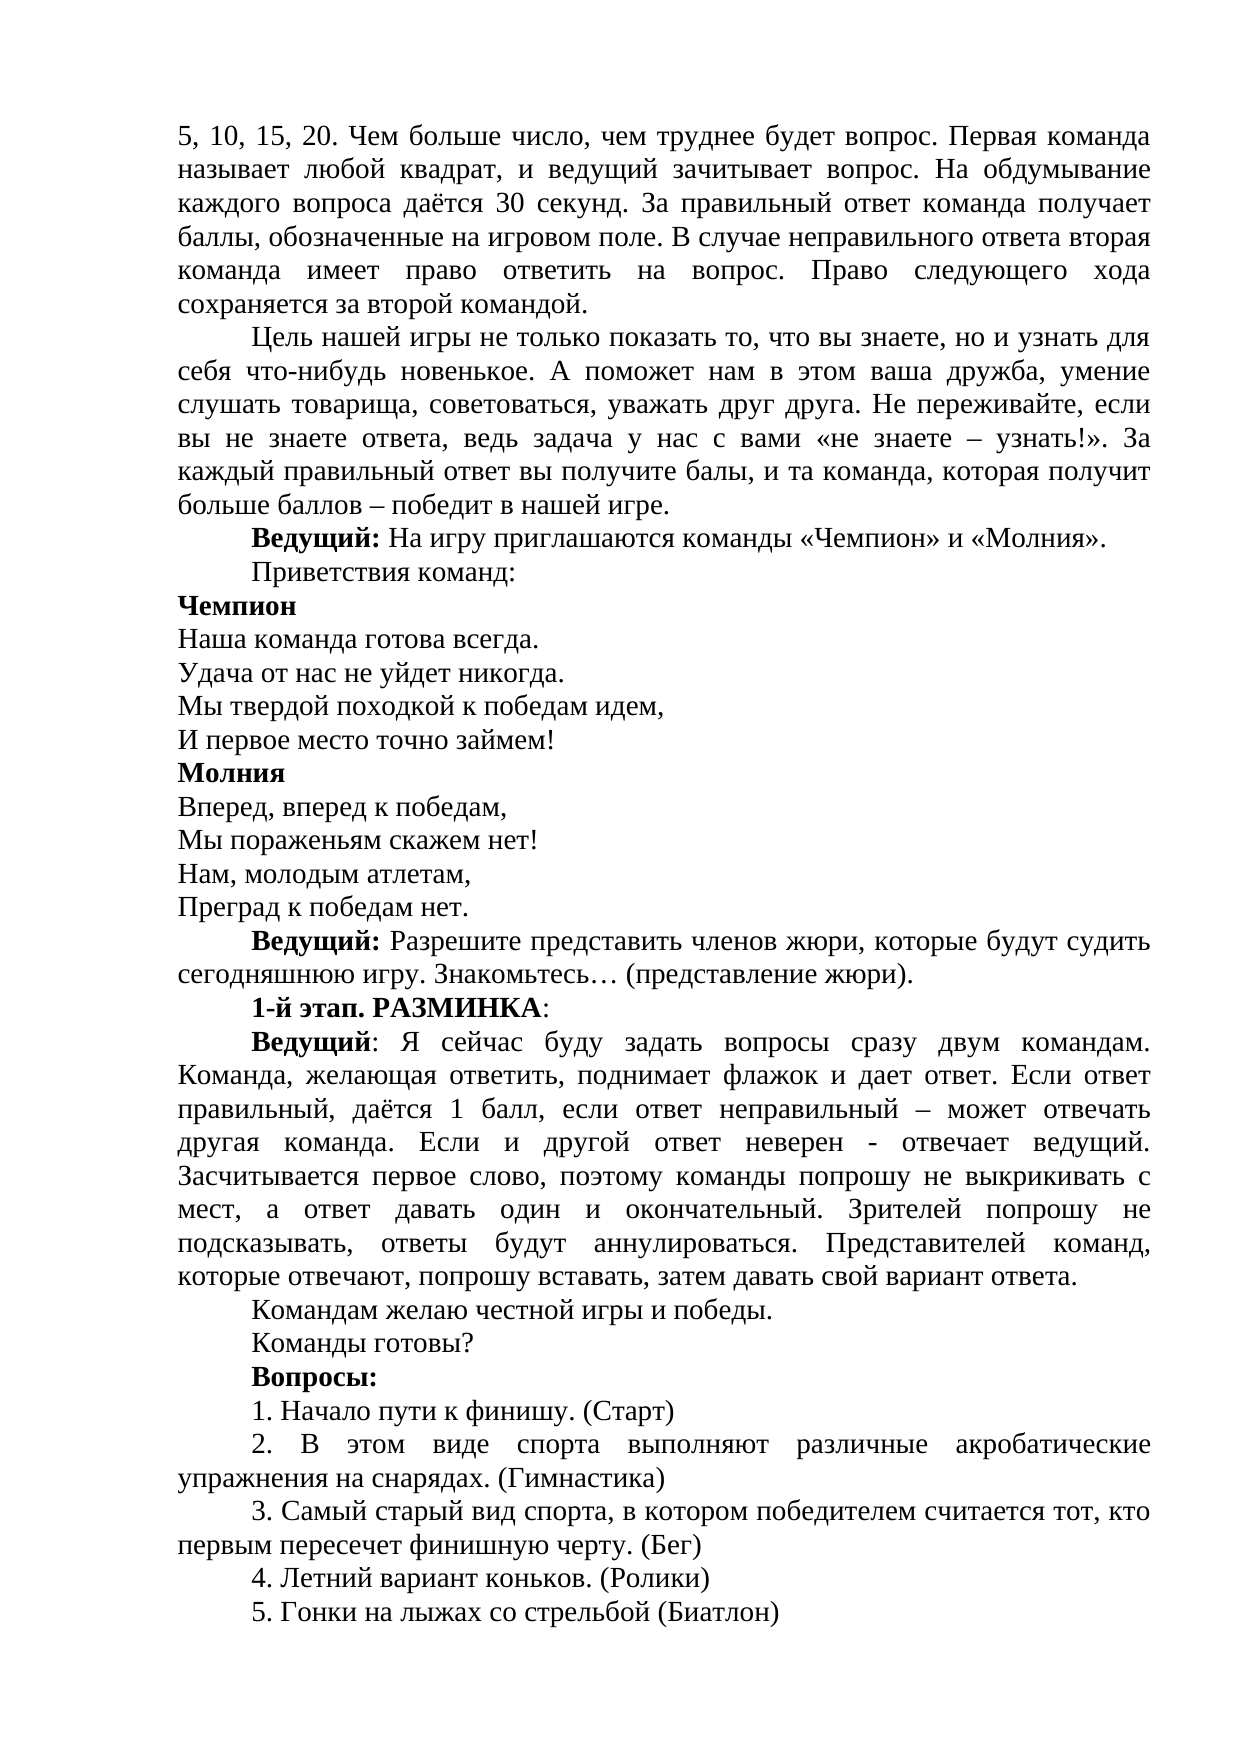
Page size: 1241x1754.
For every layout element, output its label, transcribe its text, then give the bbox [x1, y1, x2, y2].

text Нам, молодым атлетам, [177, 856, 1152, 889]
text Молния [177, 755, 1152, 789]
text 4. Летний вариант коньков. (Ролики) [177, 1560, 1152, 1594]
text Наша команда готова всегда. [177, 621, 1152, 655]
text Приветствия команд: [177, 554, 1152, 588]
text Чемпион [177, 588, 1152, 621]
text Вопросы: [177, 1359, 1152, 1393]
text Преград к победам нет. [177, 889, 1152, 923]
text Цель нашей игры не только показать то, что вы знаете, но и узнать для себя что-нибудь новенькое. А поможет нам в этом ваша дружба, умение слушать товарища, советоваться, уважать друг друга. Не переживайте, если вы не знаете ответа, ведь задача у нас с вами «не знаете – узнать!». За каждый правильный ответ вы получите балы, и та команда, которая получит больше баллов – победит в нашей игре. [177, 319, 1152, 521]
text Ведущий: Разрешите представить членов жюри, которые будут судить сегодняшнюю игру. Знакомьтесь… (представление жюри). [177, 923, 1152, 990]
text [177, 118, 1152, 319]
text Мы пораженьям скажем нет! [177, 822, 1152, 856]
text 2. В этом виде спорта выполняют различные акробатические упражнения на снарядах. (Гимнастика) [177, 1426, 1152, 1493]
text Ведущий: Я сейчас буду задать вопросы сразу двум командам. Команда, желающая ответить, поднимает флажок и дает ответ. Если ответ правильный, даётся 1 балл, если ответ неправильный – может отвечать другая команда. Если и другой ответ неверен - отвечает ведущий. Засчитывается первое слово, поэтому команды попрошу не выкрикивать с мест, а ответ давать один и окончательный. Зрителей попрошу не подсказывать, ответы будут аннулироваться. Представителей команд, которые отвечают, попрошу вставать, затем давать свой вариант ответа. [177, 1024, 1152, 1292]
text 5. Гонки на лыжах со стрельбой (Биатлон) [177, 1594, 1152, 1627]
text Ведущий: На игру приглашаются команды «Чемпион» и «Молния». [177, 521, 1152, 554]
text Вперед, вперед к победам, [177, 789, 1152, 822]
text 3. Самый старый вид спорта, в котором победителем считается тот, кто первым пересечет финишную черту. (Бег) [177, 1493, 1152, 1560]
text 1-й этап. РАЗМИНКА: [177, 990, 1152, 1024]
text Мы твердой походкой к победам идем, [177, 688, 1152, 722]
text Удача от нас не уйдет никогда. [177, 655, 1152, 688]
text Командам желаю честной игры и победы. [177, 1292, 1152, 1326]
text Команды готовы? [177, 1326, 1152, 1359]
text И первое место точно займем! [177, 722, 1152, 755]
text 1. Начало пути к финишу. (Старт) [177, 1393, 1152, 1426]
